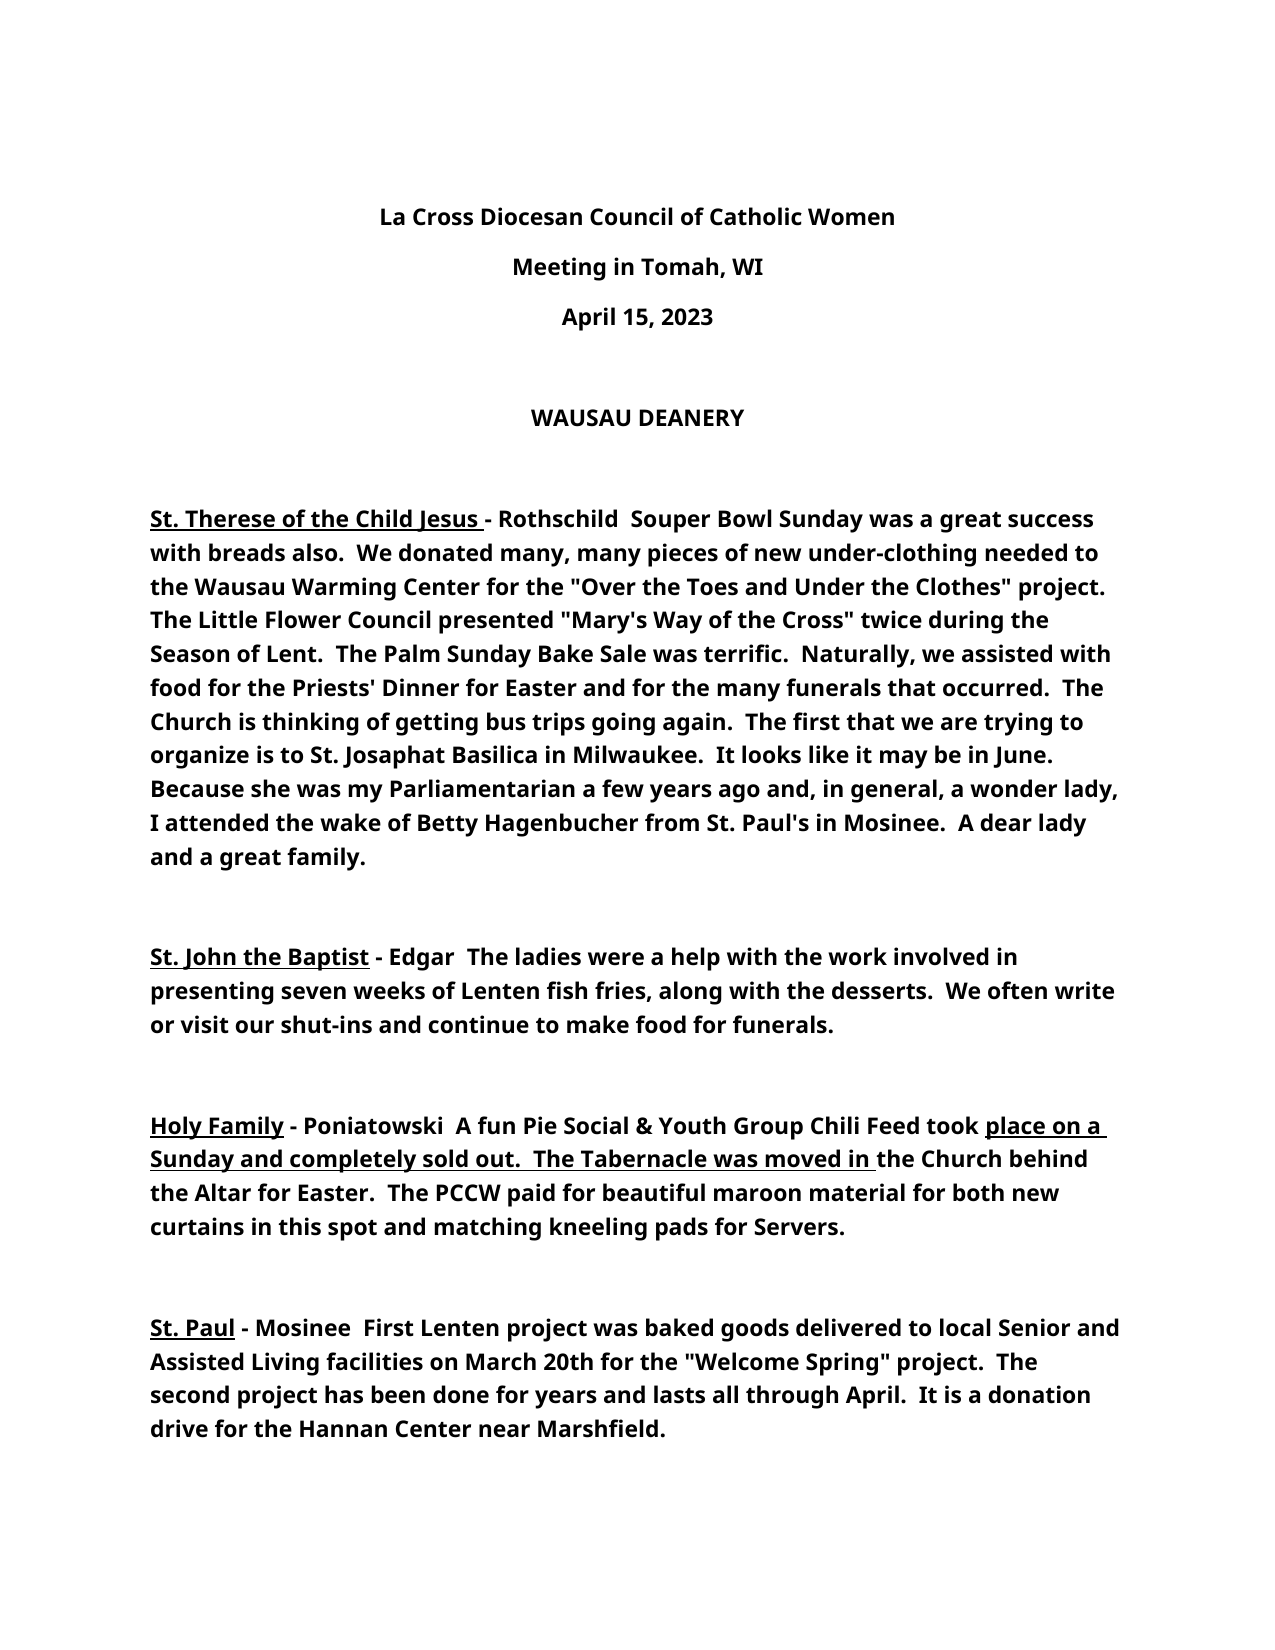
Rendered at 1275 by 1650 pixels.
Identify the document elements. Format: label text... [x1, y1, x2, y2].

text La Cross Diocesan Council of Catholic Women [150, 200, 1125, 232]
text April 15, 2023 [150, 301, 1125, 332]
text Holy Family - Poniatowski A fun Pie Social & Youth Group Chili Feed took place on a Sunday and completely sold out. The Tabernacle was moved in the Church behind the Altar for Easter. The PCCW paid for beautiful maroon material for both new curtains in this spot and matching kneeling pads for Servers. [150, 1109, 1125, 1242]
text St. Therese of the Child Jesus - Rothschild Souper Bowl Sunday was a great success with breads also. We donated many, many pieces of new under-clothing needed to the Wausau Warming Center for the "Over the Toes and Under the Clothes" project. The Little Flower Council presented "Mary's Way of the Cross" twice during the Season of Lent. The Palm Sunday Bake Sale was terrific. Naturally, we assisted with food for the Priests' Dinner for Easter and for the many funerals that occurred. The Church is thinking of getting bus trips going again. The first that we are trying to organize is to St. Josaphat Basilica in Milwaukee. It looks like it may be in June. Because she was my Parliamentarian a few years ago and, in general, a wonder lady, I attended the wake of Betty Hagenbucher from St. Paul's in Mosinee. A dear lady and a great family. [150, 503, 1125, 872]
text WAUSAU DEANERY [150, 402, 1125, 433]
text Meeting in Tomah, WI [150, 251, 1125, 282]
text St. John the Baptist - Edgar The ladies were a help with the work involved in presenting seven weeks of Lenten fish fries, along with the desserts. We often write or visit our shut-ins and continue to make food for funerals. [150, 941, 1125, 1040]
text St. Paul - Mosinee First Lenten project was baked goods delivered to local Senior and Assisted Living facilities on March 20th for the "Welcome Spring" project. The second project has been done for years and lasts all through April. It is a donation drive for the Hannan Center near Marshfield. [150, 1312, 1125, 1444]
